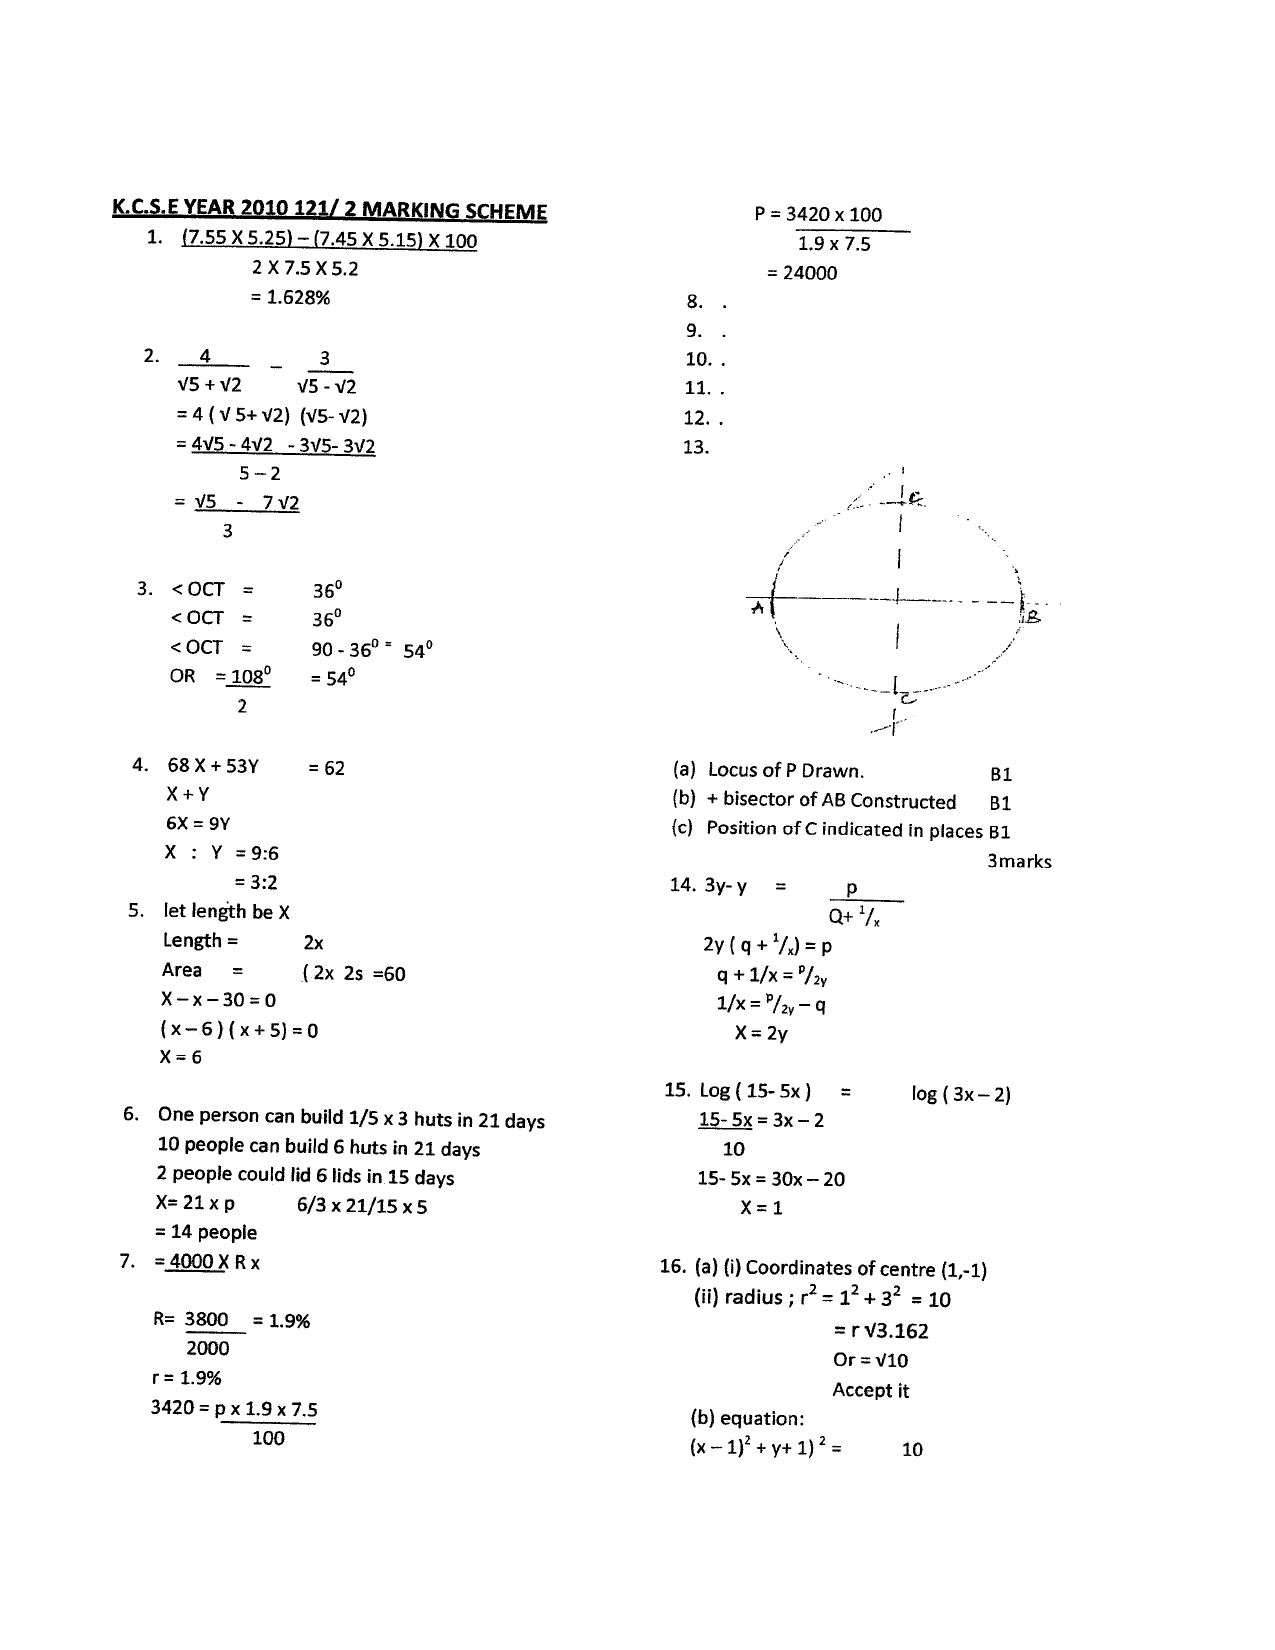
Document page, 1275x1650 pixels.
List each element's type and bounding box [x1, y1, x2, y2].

picture [84, 139, 1063, 1513]
